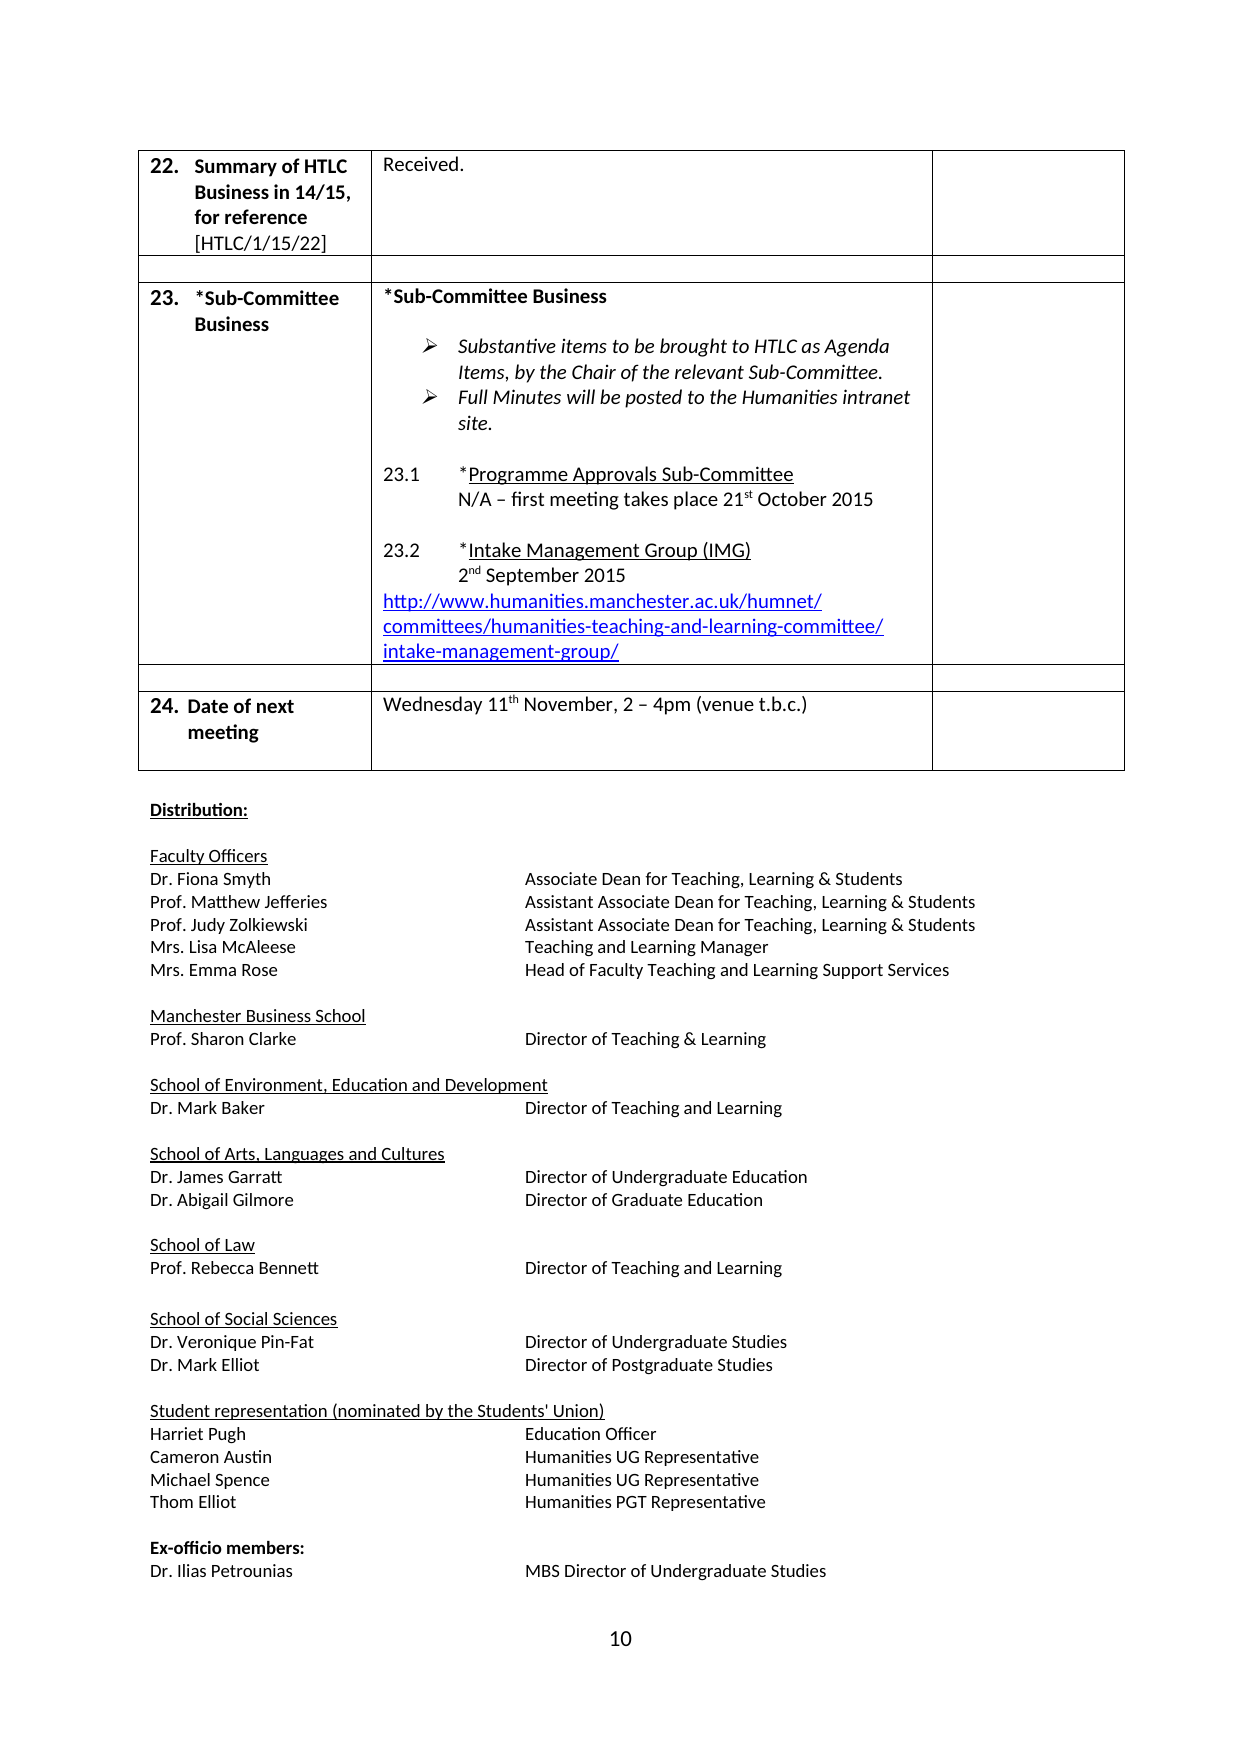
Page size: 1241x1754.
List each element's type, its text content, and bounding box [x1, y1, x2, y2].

table_cell [933, 151, 1124, 255]
text Prof. Rebecca Bennett Director of Teaching and Learning [150, 1256, 1090, 1279]
table_cell [933, 283, 1124, 664]
text Prof. Judy Zolkiewski Assistant Associate Dean for Teaching, Learning & Students [150, 913, 1090, 936]
table_cell [933, 692, 1124, 770]
table_cell [139, 256, 371, 282]
text Dr. Ilias Petrounias MBS Director of Undergraduate Studies [150, 1559, 1090, 1582]
table_cell Summary of HTLC Business in 14/15, for reference [HTLC/1/15/22] [139, 151, 371, 255]
table_cell [139, 665, 371, 691]
text School of Law [150, 1233, 1090, 1256]
text Michael Spence Humanities UG Representative [150, 1468, 1090, 1491]
text Prof. Sharon Clarke Director of Teaching & Learning [150, 1027, 1090, 1050]
text Dr. Veronique Pin-Fat Director of Undergraduate Studies [150, 1330, 1090, 1353]
text School of Social Sciences [150, 1307, 1090, 1330]
table_cell Received. [372, 151, 932, 255]
table_cell [933, 256, 1124, 282]
text Mrs. Emma Rose Head of Faculty Teaching and Learning Support Services [150, 958, 1090, 981]
text School of Environment, Education and Development [150, 1073, 1090, 1096]
text Harriet Pugh Education Officer [150, 1422, 1090, 1445]
text Dr. Abigail Gilmore Director of Graduate Education [150, 1188, 1090, 1211]
table_cell *Sub-Committee Business Substantive items to be brought to HTLC as Agenda Items, by the Chair of the relevant Sub-Committee. Full Minutes will be posted to the Humanities intranet site. 23.1 *Programme Approvals Sub-Committee N/A – first meeting takes place 21st October 2015 23.2 *Intake Management Group (IMG) 2nd September 2015 http://www.humanities.manchester.ac.uk/humnet/committees/humanities-teaching-and-learning-committee/intake-management-group/ [372, 283, 932, 664]
table_cell [372, 665, 932, 691]
table_cell [933, 665, 1124, 691]
table_cell Date of next meeting [139, 692, 371, 770]
text Faculty Officers [150, 844, 1090, 867]
text Thom Elliot Humanities PGT Representative [150, 1491, 1090, 1514]
table_cell [372, 256, 932, 282]
text Cameron Austin Humanities UG Representative [150, 1445, 1090, 1468]
text Dr. James Garratt Director of Undergraduate Education [150, 1165, 1090, 1188]
table_cell Wednesday 11th November, 2 – 4pm (venue t.b.c.) [372, 692, 932, 770]
text Ex-officio members: [150, 1537, 1090, 1559]
text Dr. Mark Baker Director of Teaching and Learning [150, 1096, 1090, 1119]
text Student representation (nominated by the Students' Union) [150, 1399, 1090, 1422]
text Dr. Mark Elliot Director of Postgraduate Studies [150, 1353, 1090, 1376]
text School of Arts, Languages and Cultures [150, 1142, 1090, 1165]
text Prof. Matthew Jefferies Assistant Associate Dean for Teaching, Learning & Students [150, 890, 1090, 913]
table_cell *Sub-Committee Business [139, 283, 371, 664]
text Dr. Fiona Smyth Associate Dean for Teaching, Learning & Students [150, 867, 1090, 890]
text Manchester Business School [150, 1004, 1090, 1027]
text Mrs. Lisa McAleese Teaching and Learning Manager [150, 936, 1090, 958]
text Distribution: [150, 798, 1090, 821]
